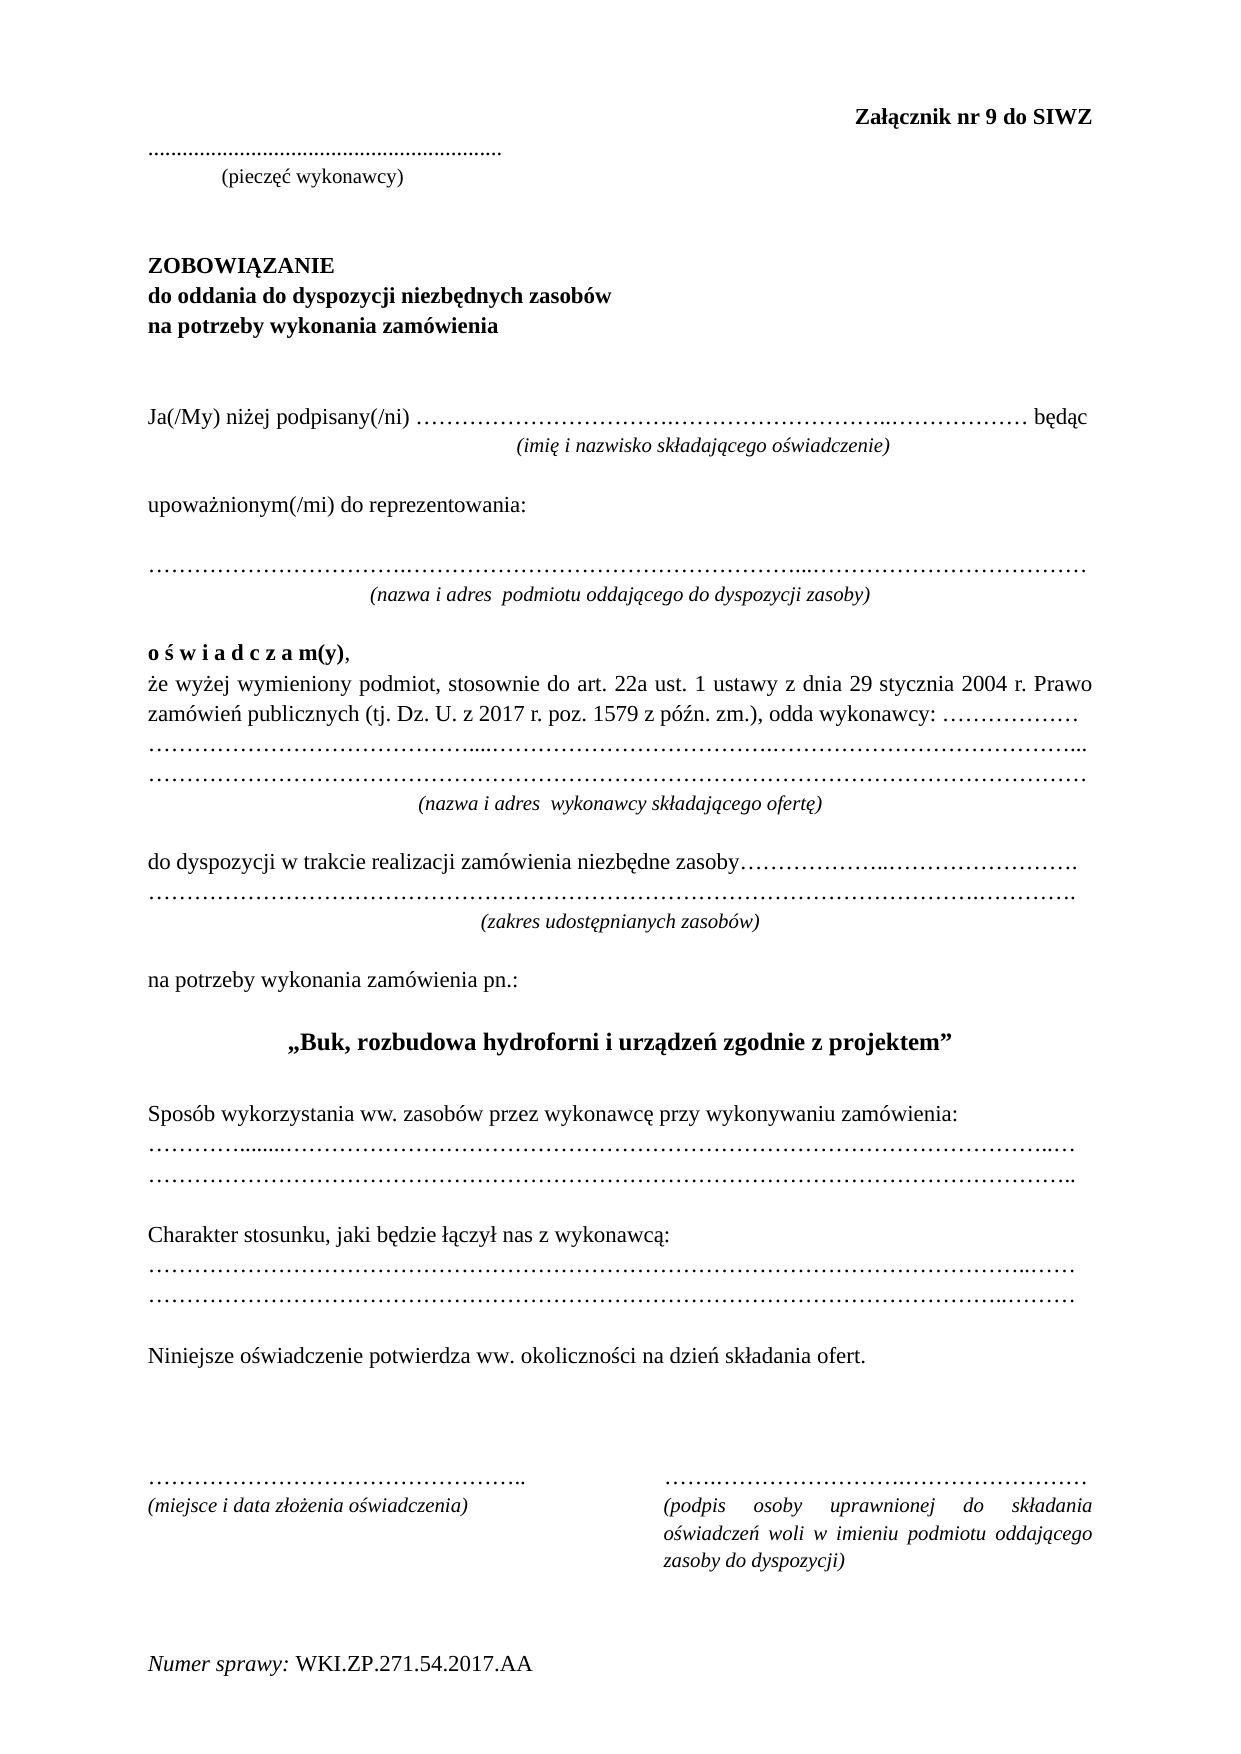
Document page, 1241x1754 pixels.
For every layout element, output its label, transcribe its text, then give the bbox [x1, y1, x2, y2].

text Załącznik nr 9 do SIWZ [148, 103, 1093, 130]
text do dyspozycji w trakcie realizacji zamówienia niezbędne zasoby………………..……………………. [148, 848, 1093, 874]
text o ś w i a d c z a m(y), [148, 639, 1093, 666]
text do oddania do dyspozycji niezbędnych zasobów [148, 282, 1093, 308]
text ……………………………………………………………………………………………………..…… [148, 1251, 1093, 1278]
text (miejsce i data złożenia oświadczenia) (podpis osoby uprawnionej do składania oświadczeń woli w imieniu podmiotu oddającego zasoby do dyspozycji) [148, 1493, 1093, 1572]
text „Buk, rozbudowa hydroforni i urządzeń zgodnie z projektem” [148, 1027, 1093, 1056]
text że wyżej wymieniony podmiot, stosownie do art. 22a ust. 1 ustawy z dnia 29 stycznia 2004 r. Prawo zamówień publicznych (tj. Dz. U. z 2017 r. poz. 1579 z późn. zm.), odda wykonawcy: ……………… [148, 669, 1093, 726]
text Niniejsze oświadczenie potwierdza ww. okoliczności na dzień składania ofert. [148, 1342, 1093, 1368]
text ………………………………………….. …….…………………….…………………… [148, 1463, 1093, 1489]
text ……………………………………....……………………………….…………………………………... [148, 730, 1093, 756]
text …………………………………………………………………………………………………..……… [148, 1281, 1093, 1308]
text …………........………………………………………………………………………………………..… [148, 1130, 1093, 1157]
text Sposób wykorzystania ww. zasobów przez wykonawcę przy wykonywaniu zamówienia: [148, 1100, 1093, 1127]
text upoważnionym(/mi) do reprezentowania: [148, 491, 1093, 517]
text na potrzeby wykonania zamówienia [148, 312, 1093, 339]
text …………………………………………………………………………………………………………… [148, 760, 1093, 787]
text (nazwa i adres podmiotu oddającego do dyspozycji zasoby) [148, 582, 1093, 606]
text (zakres udostępnianych zasobów) [148, 909, 1093, 933]
text .............................................................. [148, 134, 1093, 160]
text Ja(/My) niżej podpisany(/ni) …………………………….………………………..……………… będąc [148, 403, 1093, 429]
text ………………………………………………………………………………………………………….. [148, 1161, 1093, 1187]
text …………………………….……………………………………………...……………………………… [148, 551, 1093, 578]
text Charakter stosunku, jaki będzie łączył nas z wykonawcą: [148, 1221, 1093, 1247]
text ZOBOWIĄZANIE [148, 252, 1093, 278]
text (imię i nazwisko składającego oświadczenie) [443, 433, 1093, 457]
text (pieczęć wykonawcy) [148, 164, 1093, 188]
text ……………………………………………………………………………………………….…………. [148, 878, 1093, 905]
text (nazwa i adres wykonawcy składającego ofertę) [148, 790, 1093, 814]
text na potrzeby wykonania zamówienia pn.: [148, 966, 1093, 993]
